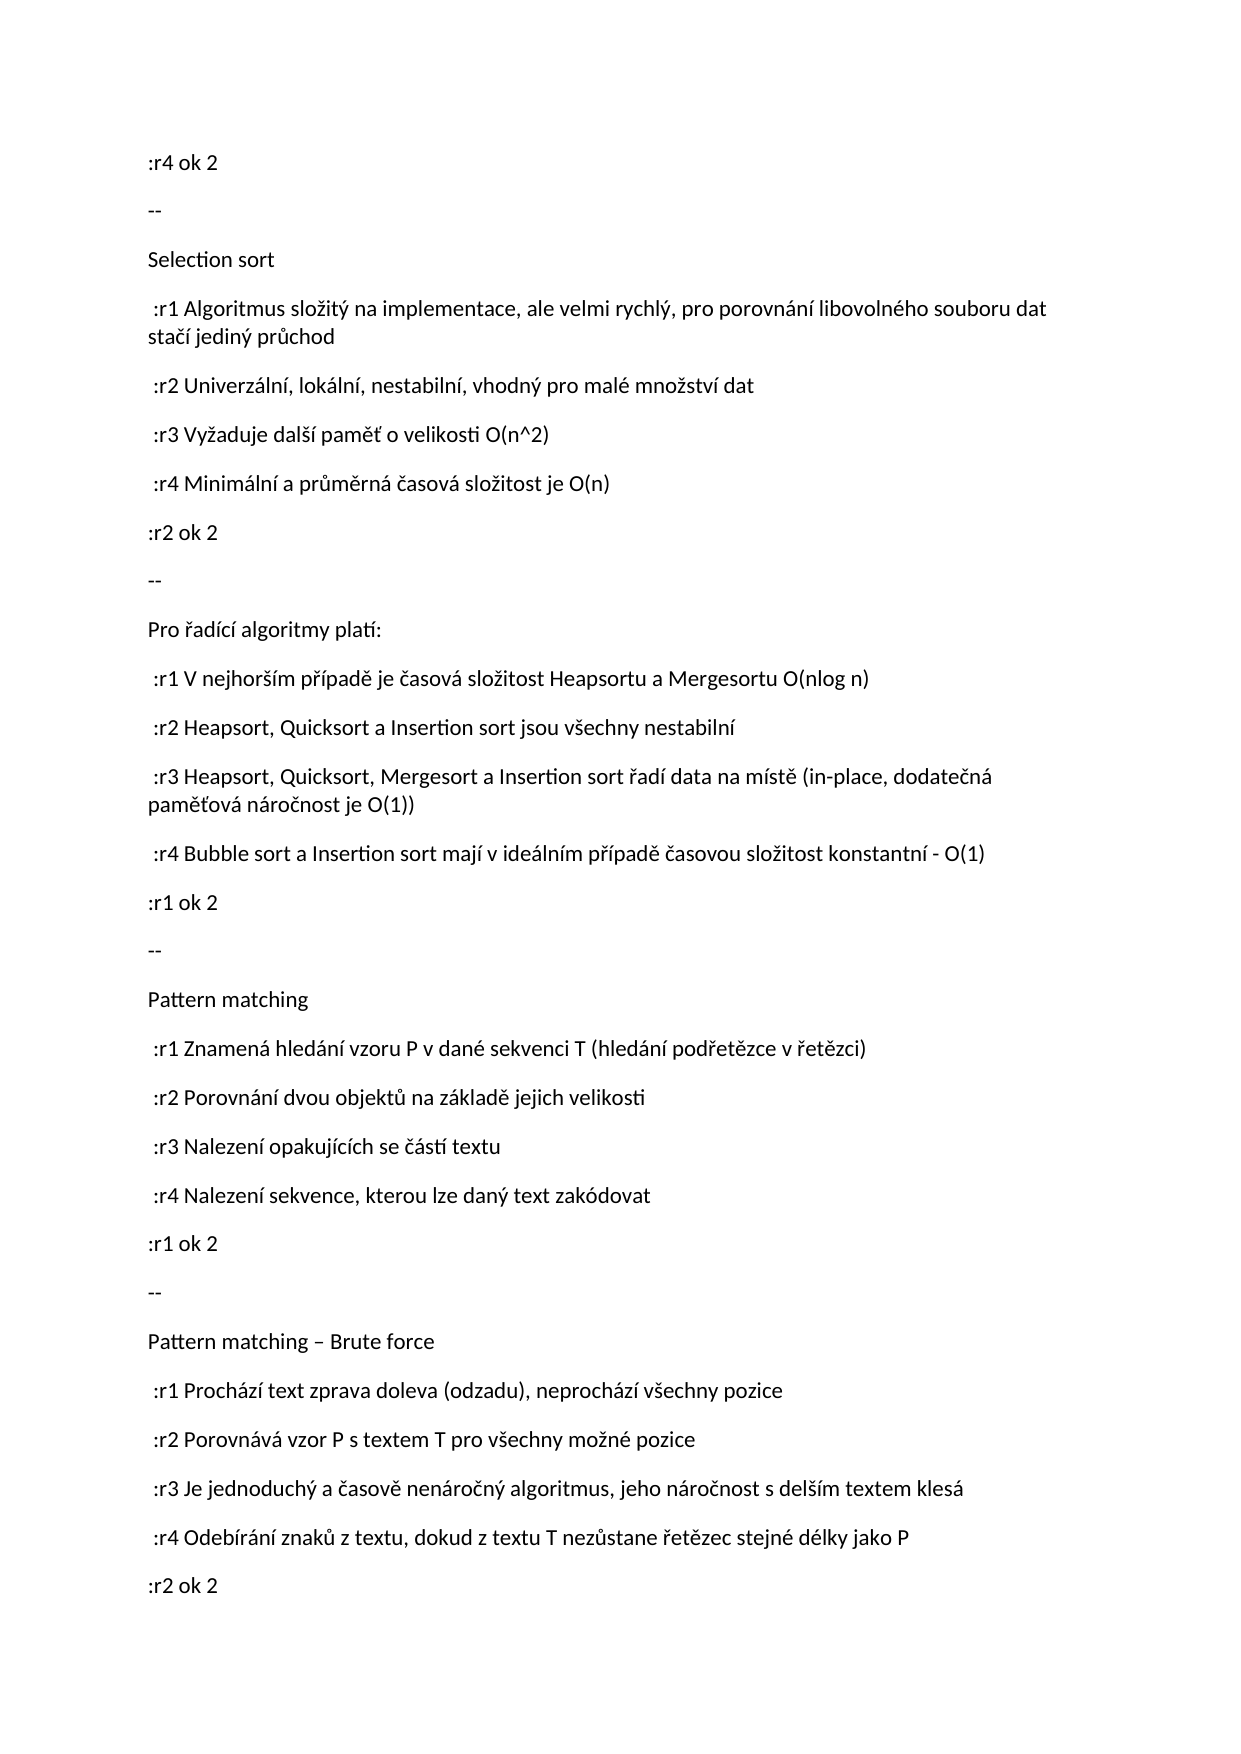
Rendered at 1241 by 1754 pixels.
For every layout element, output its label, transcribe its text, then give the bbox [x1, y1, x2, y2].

text :r4 Odebírání znaků z textu, dokud z textu T nezůstane řetězec stejné délky jako P [148, 1523, 1093, 1551]
text -- [148, 566, 1093, 594]
text :r4 Minimální a průměrná časová složitost je O(n) [148, 469, 1093, 497]
text :r1 Algoritmus složitý na implementace, ale velmi rychlý, pro porovnání libovolného souboru dat stačí jediný průchod [148, 294, 1093, 350]
text Selection sort [148, 245, 1093, 273]
text Pattern matching [148, 985, 1093, 1013]
text :r2 Porovnání dvou objektů na základě jejich velikosti [148, 1083, 1093, 1111]
text :r3 Je jednoduchý a časově nenáročný algoritmus, jeho náročnost s delším textem klesá [148, 1474, 1093, 1502]
text :r4 ok 2 [148, 148, 1093, 176]
text -- [148, 936, 1093, 964]
text :r3 Nalezení opakujících se částí textu [148, 1132, 1093, 1160]
text :r4 Nalezení sekvence, kterou lze daný text zakódovat [148, 1181, 1093, 1209]
text :r1 ok 2 [148, 888, 1093, 916]
text :r1 ok 2 [148, 1229, 1093, 1258]
text Pattern matching – Brute force [148, 1327, 1093, 1355]
text :r1 Znamená hledání vzoru P v dané sekvenci T (hledání podřetězce v řetězci) [148, 1034, 1093, 1062]
text :r2 Porovnává vzor P s textem T pro všechny možné pozice [148, 1425, 1093, 1453]
text :r4 Bubble sort a Insertion sort mají v ideálním případě časovou složitost konstantní - O(1) [148, 839, 1093, 867]
text Pro řadící algoritmy platí: [148, 615, 1093, 643]
text -- [148, 1278, 1093, 1306]
text :r1 Prochází text zprava doleva (odzadu), neprochází všechny pozice [148, 1376, 1093, 1404]
text :r2 ok 2 [148, 518, 1093, 546]
text :r3 Heapsort, Quicksort, Mergesort a Insertion sort řadí data na místě (in-place, dodatečná paměťová náročnost je O(1)) [148, 762, 1093, 818]
text :r2 Heapsort, Quicksort a Insertion sort jsou všechny nestabilní [148, 713, 1093, 741]
text :r2 ok 2 [148, 1572, 1093, 1599]
text :r1 V nejhorším případě je časová složitost Heapsortu a Mergesortu O(nlog n) [148, 664, 1093, 692]
text -- [148, 196, 1093, 224]
text :r2 Univerzální, lokální, nestabilní, vhodný pro malé množství dat [148, 371, 1093, 399]
text :r3 Vyžaduje další paměť o velikosti O(n^2) [148, 420, 1093, 448]
